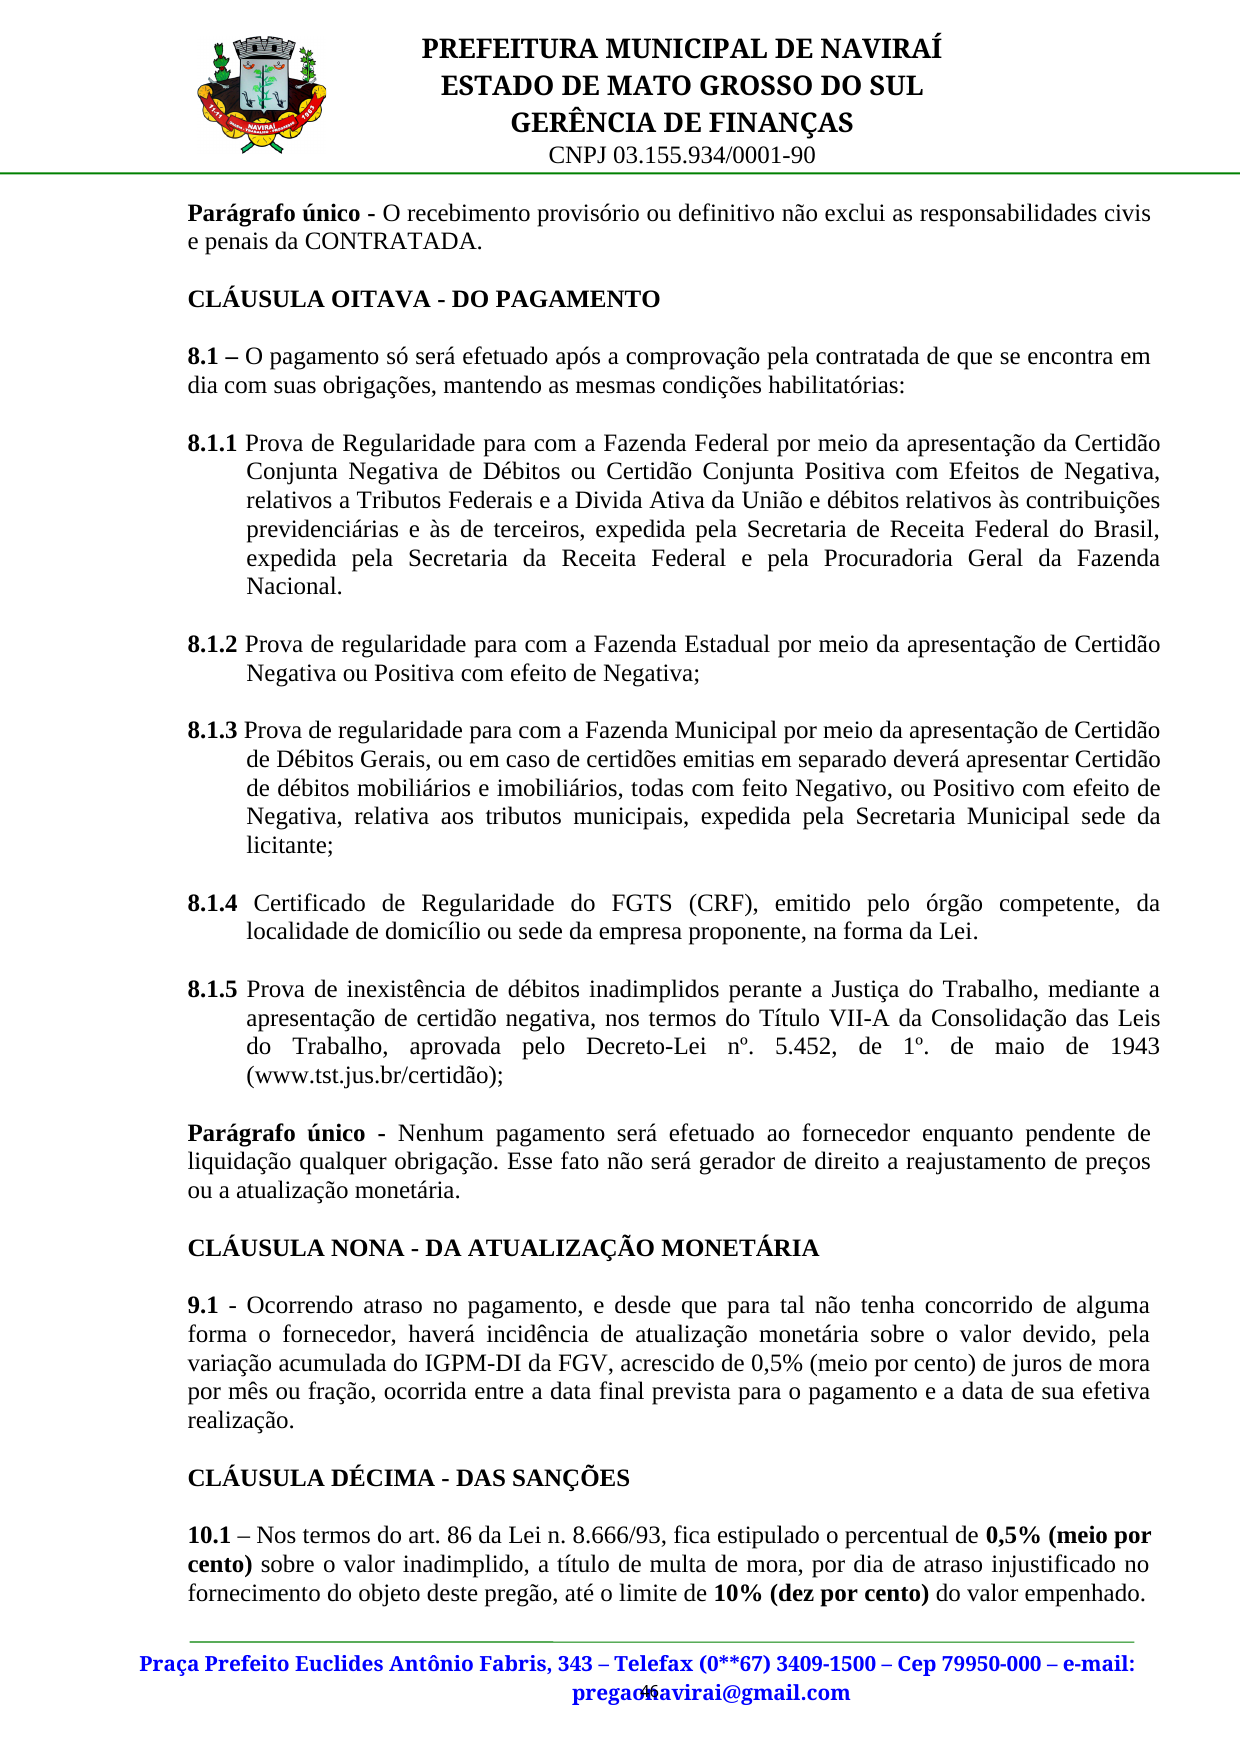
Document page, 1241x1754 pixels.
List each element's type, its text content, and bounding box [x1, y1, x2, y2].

text 8.1.4 Certificado de Regularidade do FGTS (CRF), emitido pelo órgão competente, da localidade de domicílio ou sede da empresa proponente, na forma da Lei. [187, 888, 1162, 945]
text 8.1 – O pagamento só será efetuado após a comprovação pela contratada de que se encontra em dia com suas obrigações, mantendo as mesmas condições habilitatórias: [187, 341, 1152, 399]
text 10.1 – Nos termos do art. 86 da Lei n. 8.666/93, fica estipulado o percentual de 0,5% (meio por cento) sobre o valor inadimplido, a título de multa de mora, por dia de atraso injustificado no fornecimento do objeto deste pregão, até o limite de 10% (dez por cento) do valor empenhado. [187, 1520, 1152, 1606]
text 8.1.1 Prova de Regularidade para com a Fazenda Federal por meio da apresentação da Certidão Conjunta Negativa de Débitos ou Certidão Conjunta Positiva com Efeitos de Negativa, relativos a Tributos Federais e a Divida Ativa da União e débitos relativos às contribuições previdenciárias e às de terceiros, expedida pela Secretaria de Receita Federal do Brasil, expedida pela Secretaria da Receita Federal e pela Procuradoria Geral da Fazenda Nacional. [187, 428, 1162, 600]
text CLÁUSULA DÉCIMA - DAS SANÇÕES [187, 1463, 1152, 1491]
text 8.1.2 Prova de regularidade para com a Fazenda Estadual por meio da apresentação de Certidão Negativa ou Positiva com efeito de Negativa; [187, 629, 1162, 686]
text Parágrafo único - O recebimento provisório ou definitivo não exclui as responsabilidades civis e penais da CONTRATADA. [187, 198, 1152, 255]
text 8.1.5 Prova de inexistência de débitos inadimplidos perante a Justiça do Trabalho, mediante a apresentação de certidão negativa, nos termos do Título VII-A da Consolidação das Leis do Trabalho, aprovada pelo Decreto-Lei nº. 5.452, de 1º. de maio de 1943 (www.tst.jus.br/certidão); [187, 974, 1162, 1089]
text 8.1.3 Prova de regularidade para com a Fazenda Municipal por meio da apresentação de Certidão de Débitos Gerais, ou em caso de certidões emitias em separado deverá apresentar Certidão de débitos mobiliários e imobiliários, todas com feito Negativo, ou Positivo com efeito de Negativa, relativa aos tributos municipais, expedida pela Secretaria Municipal sede da licitante; [187, 715, 1162, 859]
text 9.1 - Ocorrendo atraso no pagamento, e desde que para tal não tenha concorrido de alguma forma o fornecedor, haverá incidência de atualização monetária sobre o valor devido, pela variação acumulada do IGPM-DI da FGV, acrescido de 0,5% (meio por cento) de juros de mora por mês ou fração, ocorrida entre a data final prevista para o pagamento e a data de sua efetiva realização. [187, 1290, 1152, 1434]
text Parágrafo único - Nenhum pagamento será efetuado ao fornecedor enquanto pendente de liquidação qualquer obrigação. Esse fato não será gerador de direito a reajustamento de preços ou a atualização monetária. [187, 1118, 1152, 1204]
text CLÁUSULA OITAVA - DO PAGAMENTO [187, 284, 1152, 313]
picture [197, 36, 327, 154]
text CLÁUSULA NONA - DA ATUALIZAÇÃO MONETÁRIA [187, 1233, 1152, 1261]
